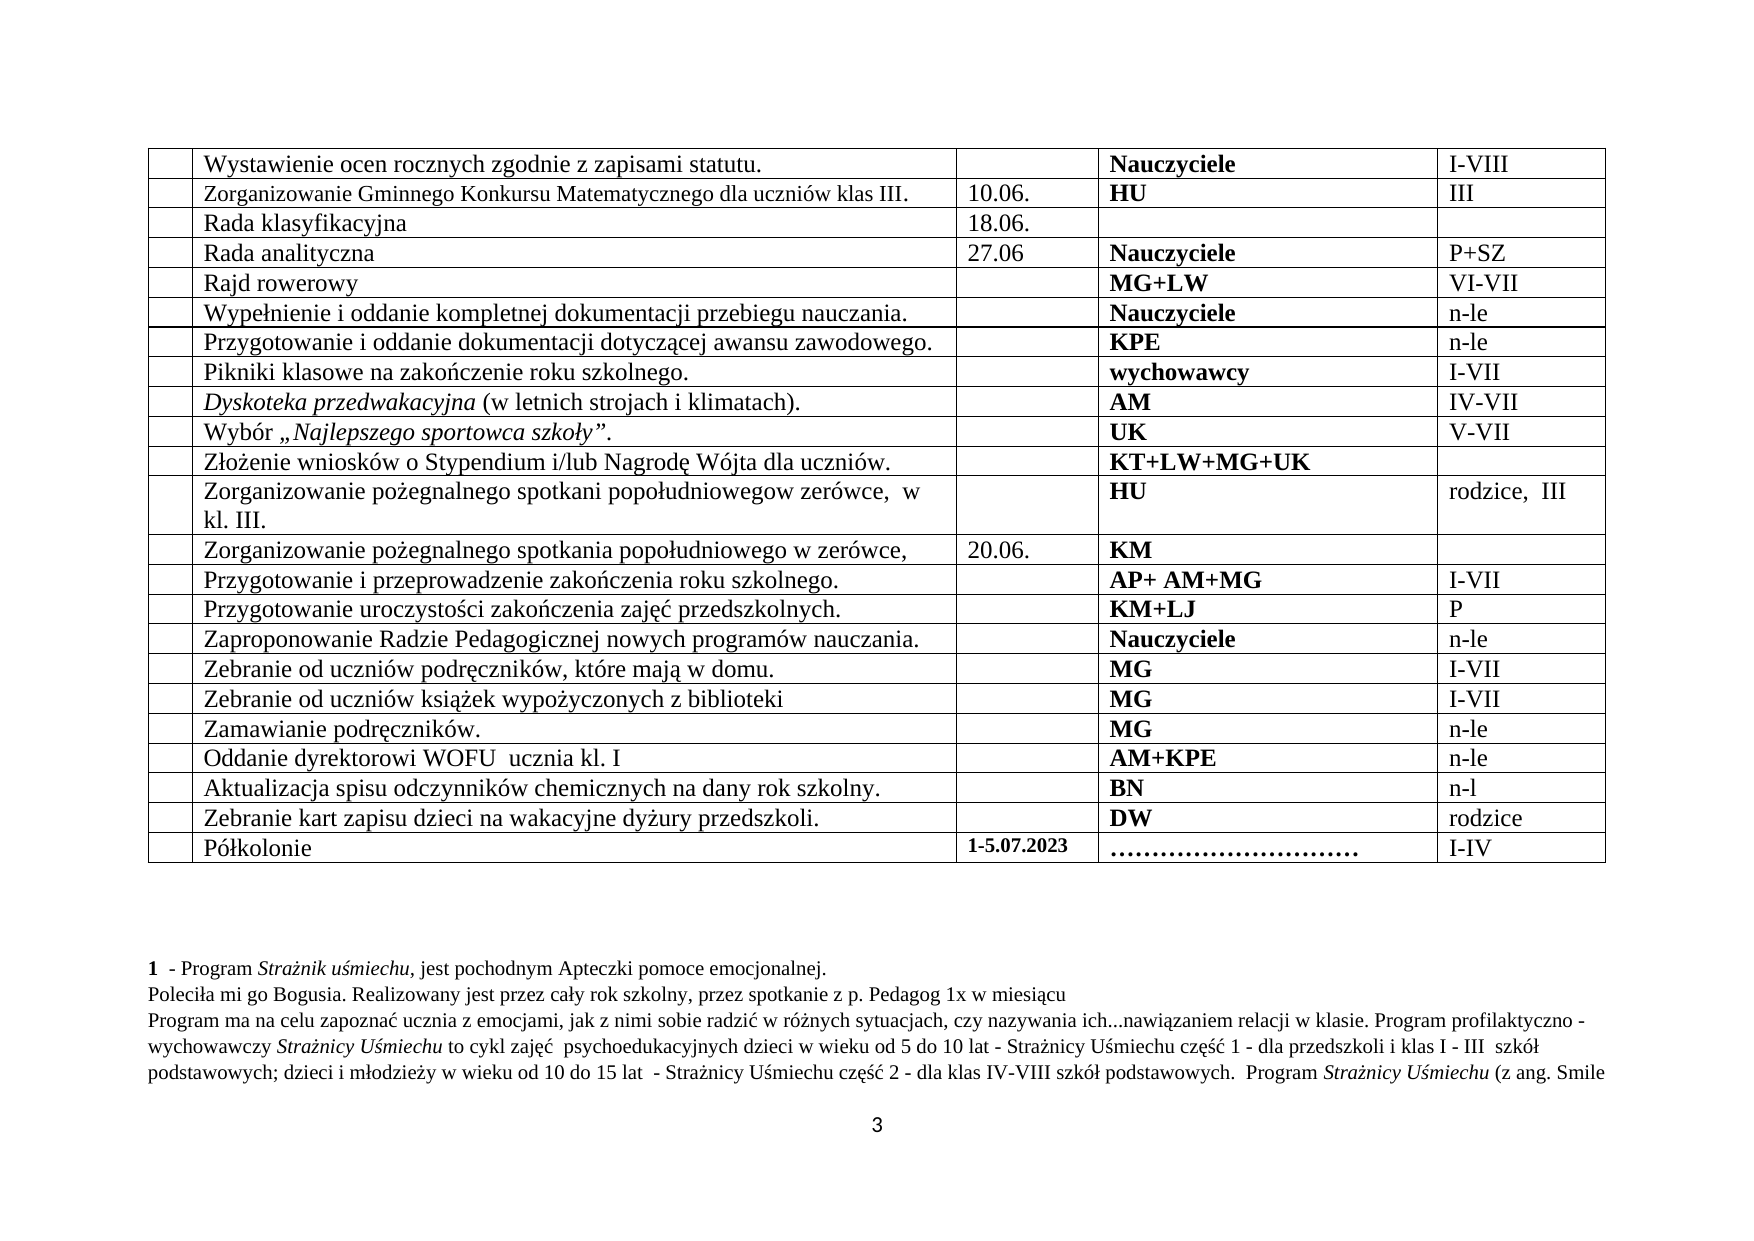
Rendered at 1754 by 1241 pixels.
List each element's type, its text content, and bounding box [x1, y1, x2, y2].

table_cell Nauczyciele [1099, 624, 1437, 653]
table_cell KPE [1099, 328, 1437, 356]
table_cell I-VII [1438, 684, 1605, 713]
table_cell Zebranie kart zapisu dzieci na wakacyjne dyżury przedszkoli. [193, 803, 956, 832]
table_cell [149, 624, 192, 653]
table_cell [149, 328, 192, 356]
table_cell [149, 535, 192, 564]
table_cell [957, 387, 1098, 416]
table_cell [957, 565, 1098, 593]
table_cell Rajd rowerowy [193, 268, 956, 297]
table_cell I-VIII [1438, 149, 1605, 177]
table_cell [149, 565, 192, 593]
table_cell n-le [1438, 714, 1605, 742]
table_cell P [1438, 595, 1605, 623]
table_cell MG [1099, 714, 1437, 742]
table_cell 10.06. [957, 179, 1098, 207]
table_cell [957, 268, 1098, 297]
table_cell HU [1099, 476, 1437, 534]
table_cell [149, 447, 192, 475]
table_cell [149, 179, 192, 207]
table_cell Przygotowanie i oddanie dokumentacji dotyczącej awansu zawodowego. [193, 328, 956, 356]
table_cell ………………………… [1099, 833, 1437, 862]
table_cell I-VII [1438, 357, 1605, 386]
table_cell I-IV [1438, 833, 1605, 862]
table_cell [957, 714, 1098, 742]
table_cell KM+LJ [1099, 595, 1437, 623]
table_cell [957, 357, 1098, 386]
table_cell [149, 714, 192, 742]
table_cell Pikniki klasowe na zakończenie roku szkolnego. [193, 357, 956, 386]
table_cell Zorganizowanie pożegnalnego spotkani popołudniowegow zerówce, w kl. III. [193, 476, 956, 534]
table_cell Zorganizowanie Gminnego Konkursu Matematycznego dla uczniów klas III. [193, 179, 956, 207]
table_cell 18.06. [957, 208, 1098, 237]
table_cell [957, 773, 1098, 802]
table_cell Aktualizacja spisu odczynników chemicznych na dany rok szkolny. [193, 773, 956, 802]
table_cell Dyskoteka przedwakacyjna (w letnich strojach i klimatach). [193, 387, 956, 416]
table_cell AP+ AM+MG [1099, 565, 1437, 593]
table_cell [149, 417, 192, 446]
table_cell n-le [1438, 744, 1605, 772]
table_cell KM [1099, 535, 1437, 564]
table_cell [149, 654, 192, 683]
table_cell UK [1099, 417, 1437, 446]
table_cell [149, 803, 192, 832]
table_cell n-le [1438, 298, 1605, 326]
table_cell Zamawianie podręczników. [193, 714, 956, 742]
table_cell AM+KPE [1099, 744, 1437, 772]
table_cell 27.06 [957, 238, 1098, 267]
table_cell [957, 447, 1098, 475]
table_cell I-VII [1438, 565, 1605, 593]
table_cell Wystawienie ocen rocznych zgodnie z zapisami statutu. [193, 149, 956, 177]
table_cell Nauczyciele [1099, 298, 1437, 326]
table_cell n-l [1438, 773, 1605, 802]
table_cell MG [1099, 684, 1437, 713]
table_cell [957, 476, 1098, 534]
table_cell Wypełnienie i oddanie kompletnej dokumentacji przebiegu nauczania. [193, 298, 956, 326]
table_cell [1438, 208, 1605, 237]
table_cell [149, 149, 192, 177]
table_cell 20.06. [957, 535, 1098, 564]
table_cell [957, 624, 1098, 653]
table_cell [149, 684, 192, 713]
table_cell [1099, 208, 1437, 237]
table_cell [957, 744, 1098, 772]
table_cell Złożenie wniosków o Stypendium i/lub Nagrodę Wójta dla uczniów. [193, 447, 956, 475]
table_cell [149, 298, 192, 326]
table_cell [149, 357, 192, 386]
table_cell n-le [1438, 328, 1605, 356]
table_cell Wybór „Najlepszego sportowca szkoły”. [193, 417, 956, 446]
table_cell [957, 417, 1098, 446]
table_cell Zaproponowanie Radzie Pedagogicznej nowych programów nauczania. [193, 624, 956, 653]
table_cell VI-VII [1438, 268, 1605, 297]
table_cell MG+LW [1099, 268, 1437, 297]
table_cell [149, 476, 192, 534]
table_cell Nauczyciele [1099, 238, 1437, 267]
table_cell 1-5.07.2023 [957, 833, 1098, 862]
table_cell AM [1099, 387, 1437, 416]
table_cell I-VII [1438, 654, 1605, 683]
table_cell [957, 149, 1098, 177]
table_cell [149, 268, 192, 297]
table_cell [149, 833, 192, 862]
table_cell [1438, 447, 1605, 475]
table_cell Zebranie od uczniów książek wypożyczonych z biblioteki [193, 684, 956, 713]
table_cell Oddanie dyrektorowi WOFU ucznia kl. I [193, 744, 956, 772]
table_cell Przygotowanie uroczystości zakończenia zajęć przedszkolnych. [193, 595, 956, 623]
table_cell [957, 328, 1098, 356]
table_cell rodzice [1438, 803, 1605, 832]
table_cell [957, 803, 1098, 832]
table_cell [957, 298, 1098, 326]
table_cell [957, 595, 1098, 623]
table_cell Zebranie od uczniów podręczników, które mają w domu. [193, 654, 956, 683]
table_cell HU [1099, 179, 1437, 207]
table_cell n-le [1438, 624, 1605, 653]
table_cell [1438, 535, 1605, 564]
table_cell [957, 654, 1098, 683]
table_cell [149, 744, 192, 772]
table_cell Nauczyciele [1099, 149, 1437, 177]
table_cell wychowawcy [1099, 357, 1437, 386]
table_cell BN [1099, 773, 1437, 802]
table_cell [149, 238, 192, 267]
table_cell MG [1099, 654, 1437, 683]
table_cell [149, 208, 192, 237]
table_cell [149, 773, 192, 802]
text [148, 956, 1606, 1084]
table_cell DW [1099, 803, 1437, 832]
table_cell Rada klasyfikacyjna [193, 208, 956, 237]
table_cell Zorganizowanie pożegnalnego spotkania popołudniowego w zerówce, [193, 535, 956, 564]
table_cell KT+LW+MG+UK [1099, 447, 1437, 475]
table_cell Półkolonie [193, 833, 956, 862]
table_cell [149, 387, 192, 416]
table_cell P+SZ [1438, 238, 1605, 267]
table_cell [149, 595, 192, 623]
table_cell IV-VII [1438, 387, 1605, 416]
table_cell Rada analityczna [193, 238, 956, 267]
table_cell rodzice, III [1438, 476, 1605, 534]
table_cell V-VII [1438, 417, 1605, 446]
table_cell III [1438, 179, 1605, 207]
table_cell [957, 684, 1098, 713]
table_cell Przygotowanie i przeprowadzenie zakończenia roku szkolnego. [193, 565, 956, 593]
